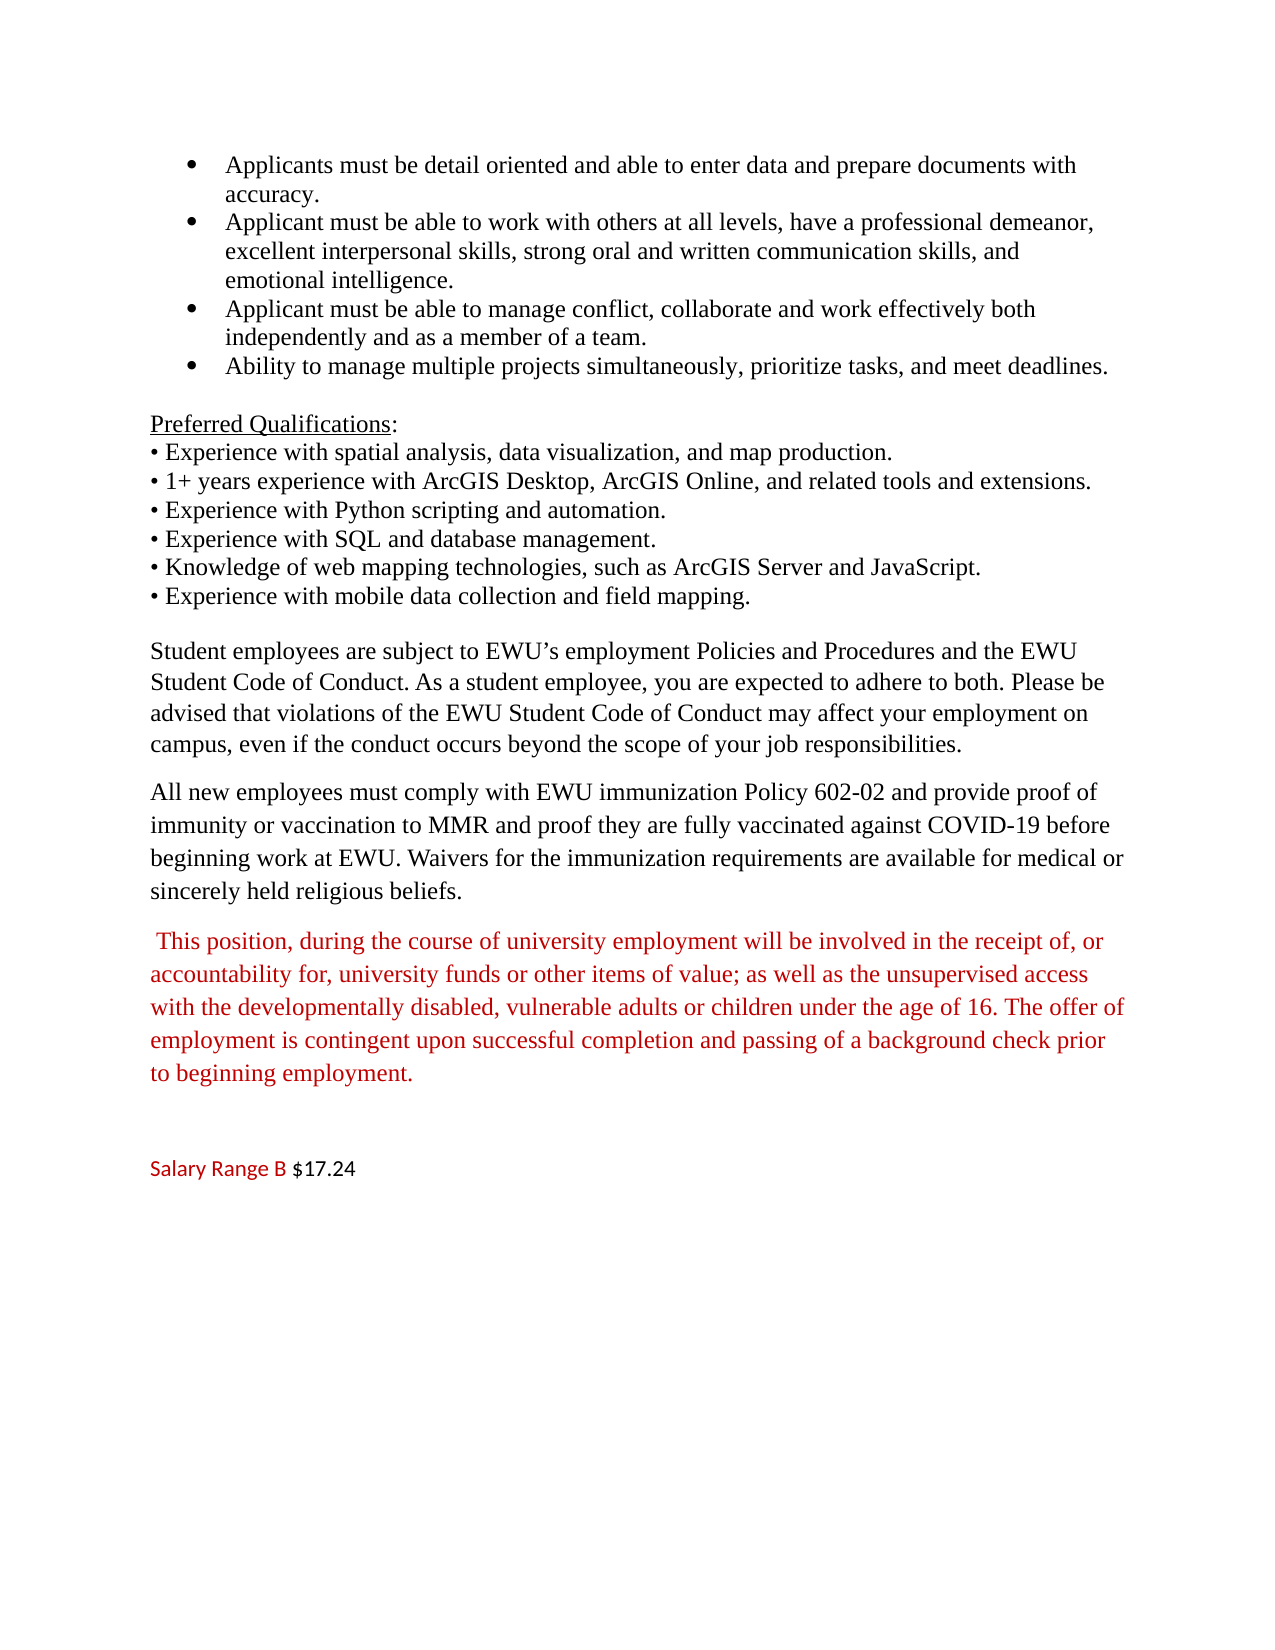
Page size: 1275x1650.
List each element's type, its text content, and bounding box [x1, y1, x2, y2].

text • Experience with spatial analysis, data visualization, and map production. [150, 437, 1125, 466]
text This position, during the course of university employment will be involved in the receipt of, or accountability for, university funds or other items of value; as well as the unsupervised access with the developmentally disabled, vulnerable adults or children under the age of 16. The offer of employment is contingent upon successful completion and passing of a background check prior to beginning employment. [150, 1021, 1125, 1087]
text Student employees are subject to EWU’s employment Policies and Procedures and the EWU Student Code of Conduct. As a student employee, you are expected to adhere to both. Please be advised that violations of the EWU Student Code of Conduct may affect your employment on campus, even if the conduct occurs beyond the scope of your job responsibilities. [150, 636, 1125, 758]
text • Experience with mobile data collection and field mapping. [150, 581, 1125, 610]
text • 1+ years experience with ArcGIS Desktop, ArcGIS Online, and related tools and extensions. [150, 466, 1125, 495]
text All new employees must comply with EWU immunization Policy 602-02 and provide proof of immunity or vaccination to MMR and proof they are fully vaccinated against COVID-19 before beginning work at EWU. Waivers for the immunization requirements are available for medical or sincerely held religious beliefs. [150, 777, 1125, 905]
text • Experience with SQL and database management. [150, 524, 1125, 552]
list Applicants must be detail oriented and able to enter data and prepare documents with accuracy. [187, 150, 1125, 207]
text Salary Range B $17.24 [150, 1154, 1125, 1183]
text Preferred Qualifications: [150, 409, 1125, 437]
text • Experience with Python scripting and automation. [150, 495, 1125, 524]
text This position, during the course of university employment will be involved in the receipt of, or accountability for, university funds or other items of value; as well as the unsupervised access with the developmentally disabled, vulnerable adults or children under the age of 16. The offer of employment is contingent upon successful completion and passing of a background check prior to beginning employment. [150, 926, 1125, 992]
text • Knowledge of web mapping technologies, such as ArcGIS Server and JavaScript. [150, 552, 1125, 581]
list Applicant must be able to work with others at all levels, have a professional demeanor, excellent interpersonal skills, strong oral and written communication skills, and emotional intelligence. [187, 207, 1125, 294]
list Ability to manage multiple projects simultaneously, prioritize tasks, and meet deadlines. [187, 351, 1125, 380]
list Applicant must be able to manage conflict, collaborate and work effectively both independently and as a member of a team. [187, 294, 1125, 351]
